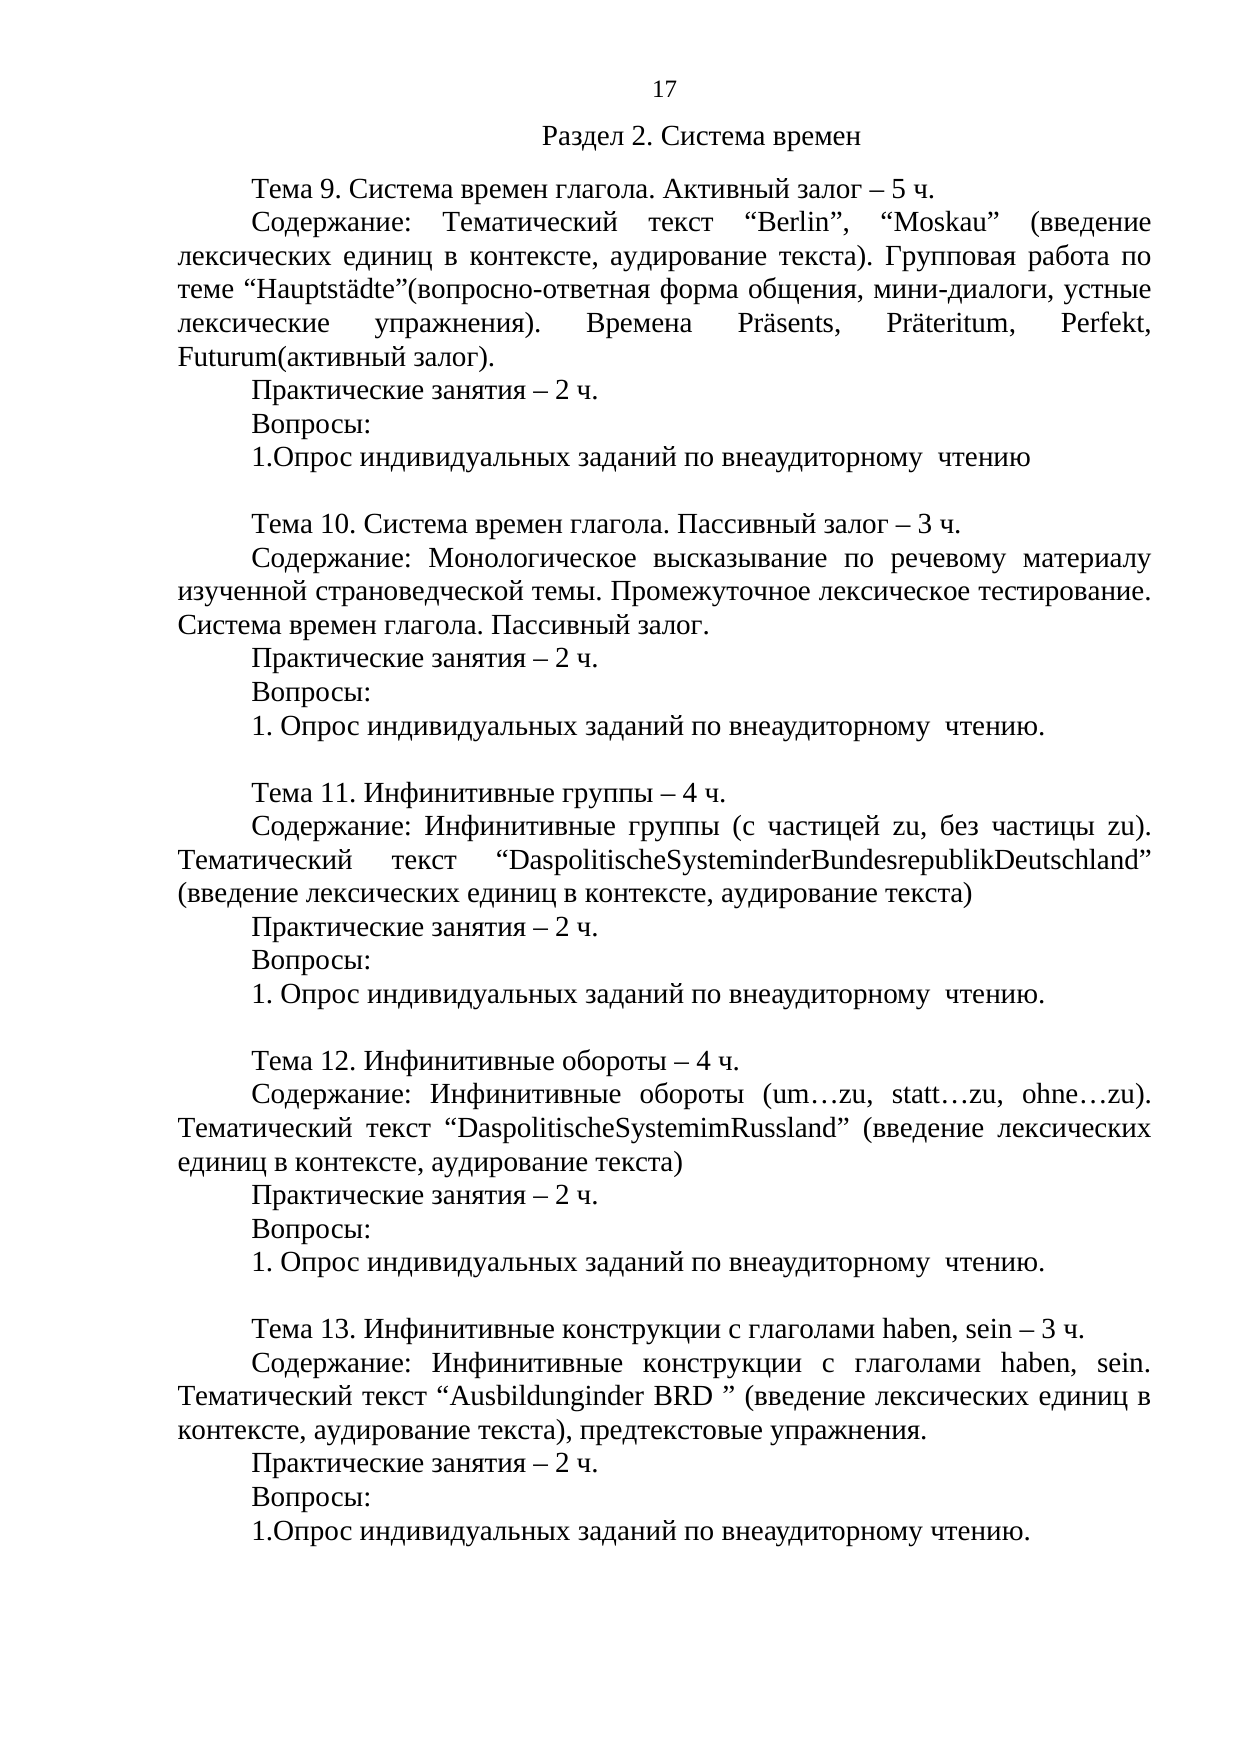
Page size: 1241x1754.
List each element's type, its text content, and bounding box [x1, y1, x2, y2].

text Практические занятия – 2 ч. [177, 641, 1152, 674]
text Вопросы: [177, 674, 1152, 708]
text 1. Опрос индивидуальных заданий по внеаудиторному чтению. [177, 1244, 1152, 1278]
text Содержание: Монологическое высказывание по речевому материалу изученной страноведческой темы. Промежуточное лексическое тестирование. Система времен глагола. Пассивный залог. [177, 540, 1152, 641]
text Тема 11. Инфинитивные группы – 4 ч. [177, 775, 1152, 808]
text 1.Опрос индивидуальных заданий по внеаудиторному чтению. [177, 1513, 1152, 1546]
text Вопросы: [177, 942, 1152, 976]
text Практические занятия – 2 ч. [177, 372, 1152, 406]
text Тема 13. Инфинитивные конструкции с глаголами haben, sein – 3 ч. [177, 1311, 1152, 1345]
text Тема 9. Система времен глагола. Активный залог – 5 ч. [177, 171, 1152, 204]
text Раздел 2. Система времен [177, 118, 1152, 152]
text 1.Опрос индивидуальных заданий по внеаудиторному чтению [177, 439, 1152, 473]
text Тема 10. Система времен глагола. Пассивный залог – 3 ч. [177, 506, 1152, 540]
text 1. Опрос индивидуальных заданий по внеаудиторному чтению. [177, 976, 1152, 1009]
text 1. Опрос индивидуальных заданий по внеаудиторному чтению. [177, 708, 1152, 741]
text Практические занятия – 2 ч. [177, 1446, 1152, 1479]
text Содержание: Инфинитивные конструкции с глаголами haben, sein. Тематический текст “Ausbildunginder BRD ” (введение лексических единиц в контексте, аудирование текста), предтекстовые упражнения. [177, 1345, 1152, 1446]
text Содержание: Тематический текст “Berlin”, “Moskau” (введение лексических единиц в контексте, аудирование текста). Групповая работа по теме “Hauptstädte”(вопросно-ответная форма общения, мини-диалоги, устные лексические упражнения). Времена Präsents, Präteritum, Perfekt, Futurum(активный залог). [177, 204, 1152, 372]
text Содержание: Инфинитивные обороты (um…zu, statt…zu, ohne…zu). Тематический текст “DaspolitischeSystemimRussland” (введение лексических единиц в контексте, аудирование текста) [177, 1077, 1152, 1177]
text Тема 12. Инфинитивные обороты – 4 ч. [177, 1043, 1152, 1077]
text Практические занятия – 2 ч. [177, 909, 1152, 942]
text Содержание: Инфинитивные группы (c частицей zu, без частицы zu). Тематический текст “DaspolitischeSysteminderBundesrepublikDeutschland” (введение лексических единиц в контексте, аудирование текста) [177, 808, 1152, 909]
text Вопросы: [177, 1211, 1152, 1244]
text Вопросы: [177, 406, 1152, 439]
text Вопросы: [177, 1479, 1152, 1513]
text Практические занятия – 2 ч. [177, 1177, 1152, 1211]
